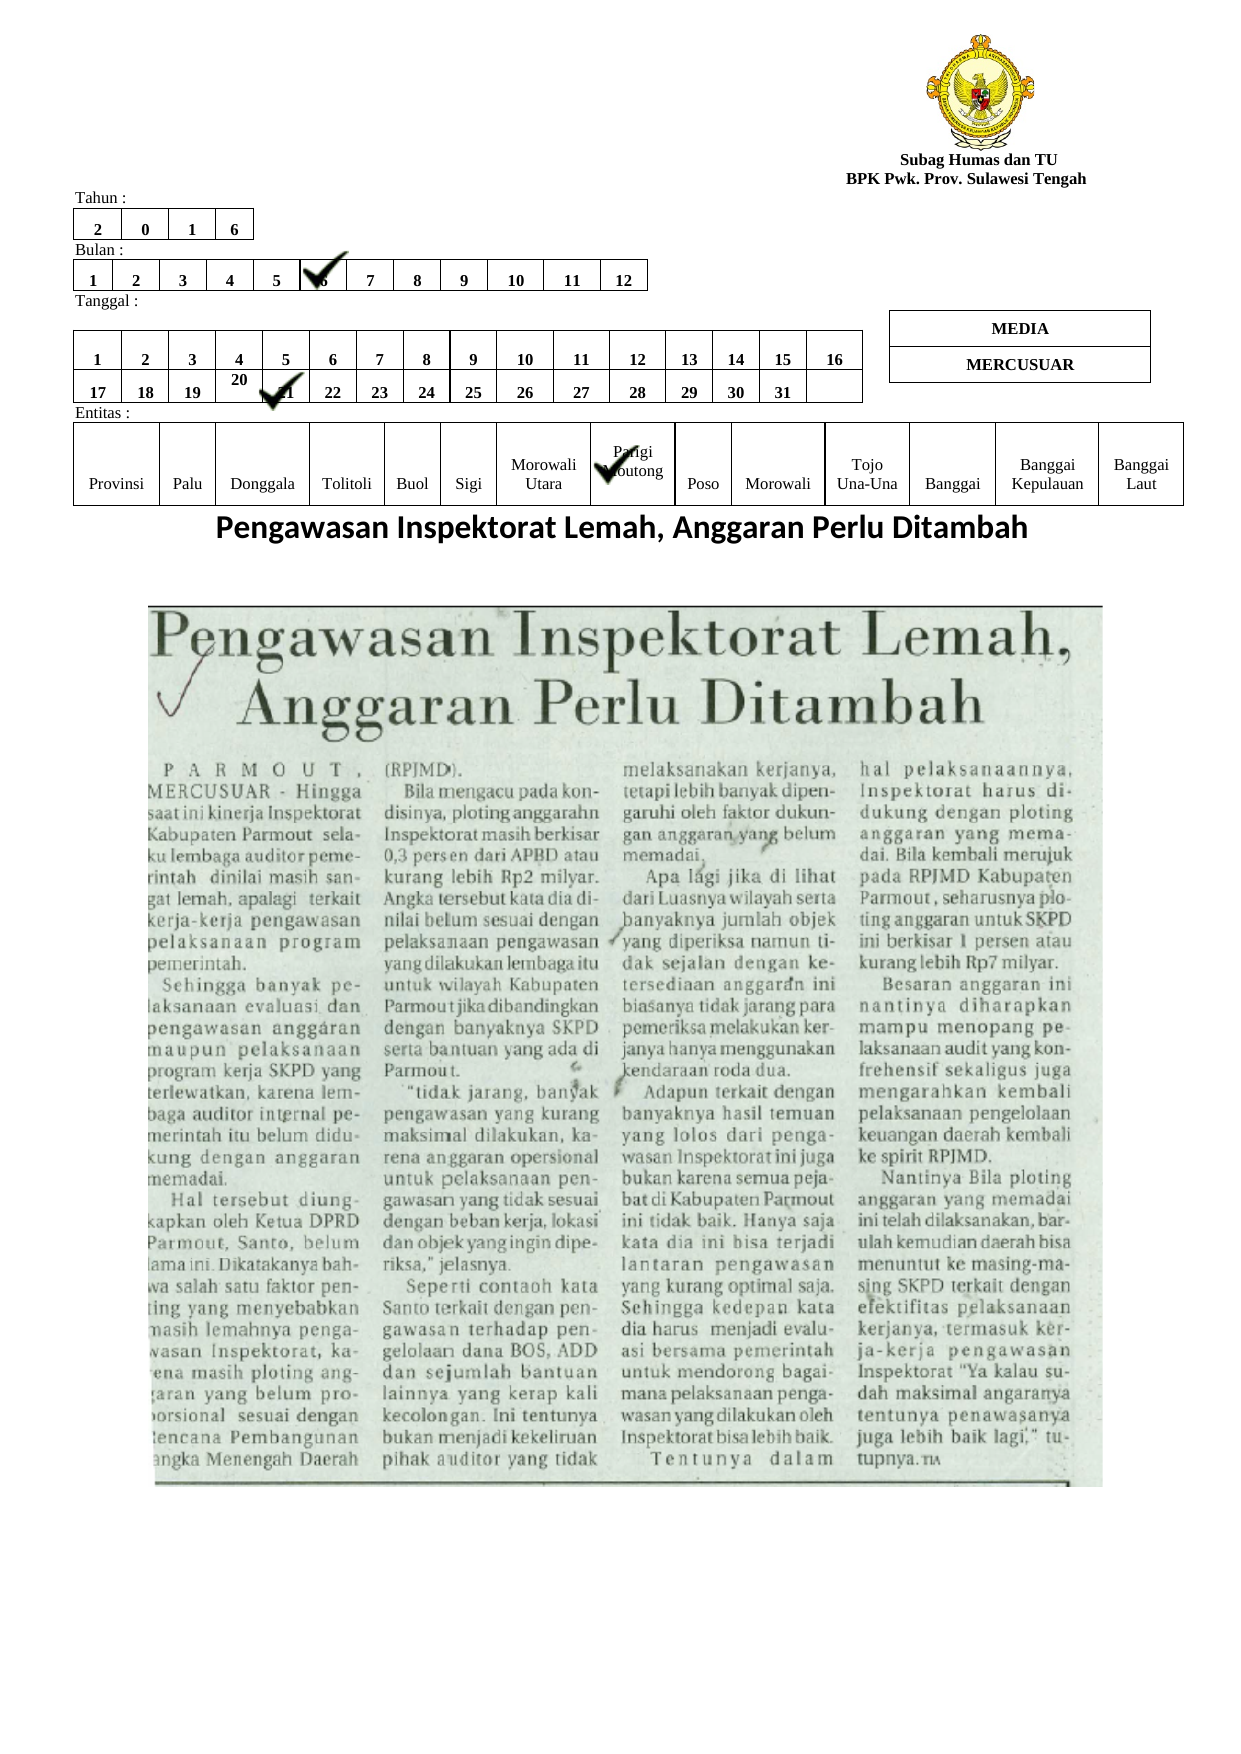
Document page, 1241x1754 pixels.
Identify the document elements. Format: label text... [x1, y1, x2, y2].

table_cell 18 [122, 370, 168, 402]
table_header 15 [760, 331, 806, 369]
table_cell 23 [357, 370, 403, 402]
table_header Donggala [216, 423, 309, 505]
text Pengawasan Inspektorat Lemah, Anggaran Perlu Ditambah [75, 506, 1162, 547]
table_header 6 [310, 331, 356, 369]
table_header Tojo Una-Una [826, 423, 909, 505]
table_header 1 [74, 260, 112, 290]
table_header 1 [169, 209, 215, 239]
table_header 10 [497, 331, 553, 369]
table_header 3 [160, 260, 206, 290]
table_header 1 [74, 331, 121, 369]
table_header Morowali Utara [497, 423, 590, 505]
table_cell 20 [216, 370, 262, 402]
table_header Banggai [910, 423, 995, 505]
table_header Poso [676, 423, 731, 505]
table_cell 28 [610, 370, 665, 402]
table_header Provinsi [74, 423, 159, 505]
table_header 13 [666, 331, 712, 369]
text Tahun : [75, 188, 1162, 207]
table_cell 22 [310, 370, 356, 402]
table_header 0 [122, 209, 168, 239]
table_header 11 [544, 260, 600, 290]
table_header 6 [301, 260, 346, 290]
table_header 12 [601, 260, 647, 290]
table_header 8 [394, 260, 440, 290]
table_header Banggai Laut [1099, 423, 1183, 505]
picture [926, 34, 1035, 150]
table_header 3 [169, 331, 215, 369]
table_header 8 [404, 331, 449, 369]
table_cell 17 [74, 370, 121, 402]
table_header Morowali [732, 423, 824, 505]
table_header 4 [207, 260, 253, 290]
table_cell 29 [666, 370, 712, 402]
table_cell 21 [263, 370, 309, 402]
table_cell 30 [713, 370, 759, 402]
table_cell 19 [169, 370, 215, 402]
text Bulan : [75, 240, 1162, 259]
text Subag Humas dan TU [825, 150, 1162, 169]
table_cell 24 [404, 370, 449, 402]
table_header 12 [610, 331, 665, 369]
table_header 16 [807, 331, 862, 369]
table_cell 31 [760, 370, 806, 402]
table_cell MERCUSUAR [890, 347, 1150, 382]
table_header Palu [160, 423, 215, 505]
table_header 10 [488, 260, 543, 290]
table_header 7 [357, 331, 403, 369]
table_header 5 [263, 331, 309, 369]
table_header 6 [216, 209, 253, 239]
table_header 2 [74, 209, 121, 239]
table_header 4 [216, 331, 262, 369]
text Tanggal : [75, 291, 1162, 329]
table_header 2 [113, 260, 159, 290]
table_header Tolitoli [310, 423, 384, 505]
table_header 11 [554, 331, 609, 369]
table_cell [807, 370, 862, 402]
table_cell 27 [554, 370, 609, 402]
text Entitas : [75, 403, 1162, 422]
table_header 9 [441, 260, 487, 290]
table_header Banggai Kepulauan [996, 423, 1098, 505]
table_cell 25 [451, 370, 496, 402]
table_header Parigi Moutong [591, 423, 674, 505]
text BPK Pwk. Prov. Sulawesi Tengah [75, 169, 1162, 188]
table_header Buol [385, 423, 440, 505]
table_header 2 [122, 331, 168, 369]
table_header 5 [254, 260, 299, 290]
table_header 7 [347, 260, 393, 290]
table_header 14 [713, 331, 759, 369]
table_header Sigi [441, 423, 496, 505]
table_cell 26 [497, 370, 553, 402]
table_header 9 [451, 331, 496, 369]
table_header MEDIA [890, 311, 1150, 346]
